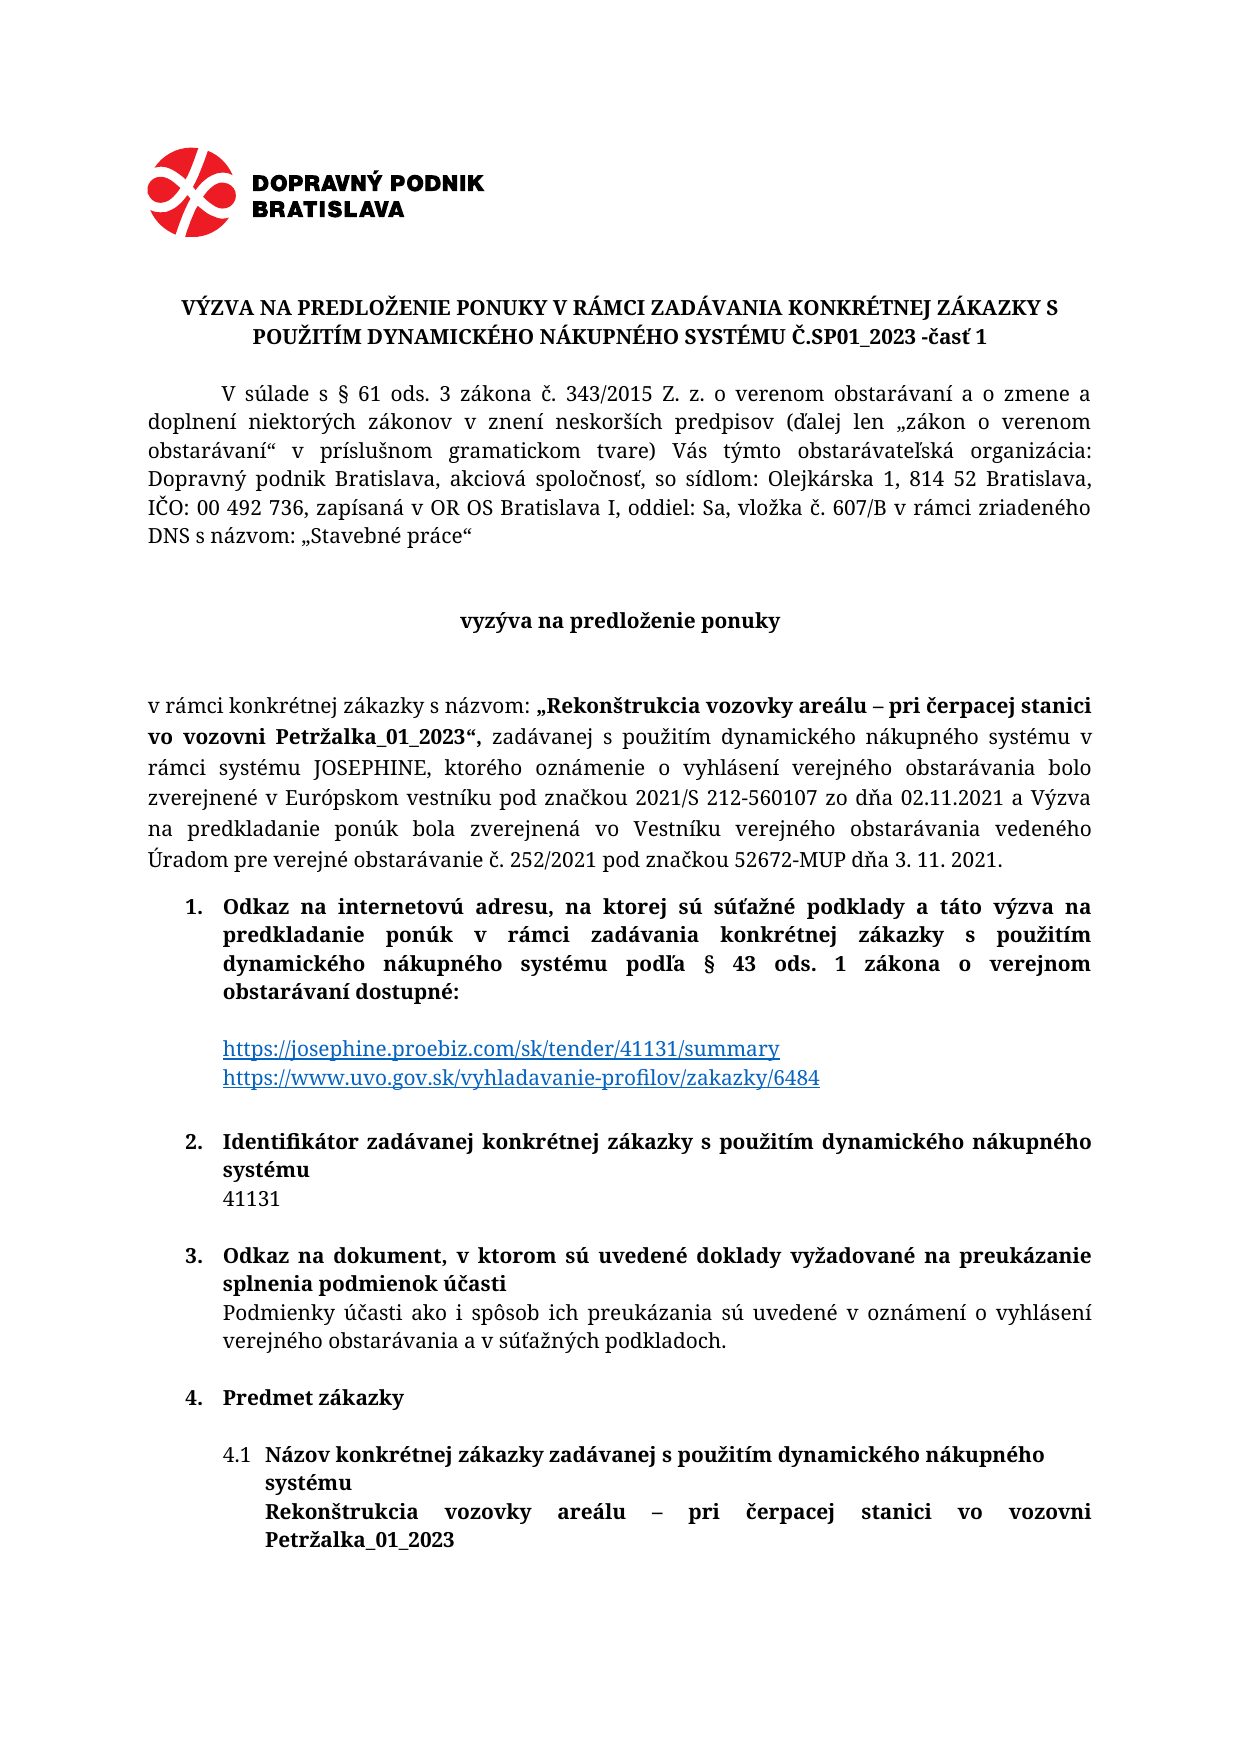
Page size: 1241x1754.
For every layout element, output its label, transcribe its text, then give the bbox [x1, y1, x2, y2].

list Predmet zákazky [185, 1383, 1093, 1411]
text V súlade s § 61 ods. 3 zákona č. 343/2015 Z. z. o verenom obstarávaní a o zmene a doplnení niektorých zákonov v znení neskorších predpisov (ďalej len „zákon o verenom obstarávaní“ v príslušnom gramatickom tvare) Vás týmto obstarávateľská organizácia: Dopravný podnik Bratislava, akciová spoločnosť, so sídlom: Olejkárska 1, 814 52 Bratislava, IČO: 00 492 736, zapísaná v OR OS Bratislava I, oddiel: Sa, vložka č. 607/B v rámci zriadeného DNS s názvom: „Stavebné práce“ [148, 379, 1093, 549]
list Identifikátor zadávanej konkrétnej zákazky s použitím dynamického nákupného systému [185, 1127, 1093, 1184]
text VÝZVA NA PREDLOŽENIE PONUKY V RÁMCI ZADÁVANIA KONKRÉTNEJ ZÁKAZKY S POUŽITÍM DYNAMICKÉHO NÁKUPNÉHO SYSTÉMU Č.SP01_2023 -časť 1 [148, 293, 1093, 350]
text v rámci konkrétnej zákazky s názvom: „Rekonštrukcia vozovky areálu – pri čerpacej stanici vo vozovni Petržalka_01_2023“, zadávanej s použitím dynamického nákupného systému v rámci systému JOSEPHINE, ktorého oznámenie o vyhlásení verejného obstarávania bolo zverejnené v Európskom vestníku pod značkou 2021/S 212-560107 zo dňa 02.11.2021 a Výzva na predkladanie ponúk bola zverejnená vo Vestníku verejného obstarávania vedeného Úradom pre verejné obstarávanie č. 252/2021 pod značkou 52672-MUP dňa 3. 11. 2021. [148, 692, 1093, 873]
list 41131 [223, 1184, 1093, 1212]
list Podmienky účasti ako i spôsob ich preukázania sú uvedené v oznámení o vyhlásení verejného obstarávania a v súťažných podkladoch. [223, 1298, 1093, 1354]
list Odkaz na internetovú adresu, na ktorej sú súťažné podklady a táto výzva na predkladanie ponúk v rámci zadávania konkrétnej zákazky s použitím dynamického nákupného systému podľa § 43 ods. 1 zákona o verejnom obstarávaní dostupné: [185, 892, 1093, 1006]
text Rekonštrukcia vozovky areálu – pri čerpacej stanici vo vozovni Petržalka_01_2023 [265, 1497, 1093, 1554]
list https://josephine.proebiz.com/sk/tender/41131/summary [223, 1034, 1093, 1063]
list Názov konkrétnej zákazky zadávanej s použitím dynamického nákupného systému [223, 1440, 1093, 1497]
text vyzýva na predloženie ponuky [148, 606, 1093, 635]
list Odkaz na dokument, v ktorom sú uvedené doklady vyžadované na preukázanie splnenia podmienok účasti [185, 1241, 1093, 1298]
list https://www.uvo.gov.sk/vyhladavanie-profilov/zakazky/6484 [223, 1063, 1093, 1091]
